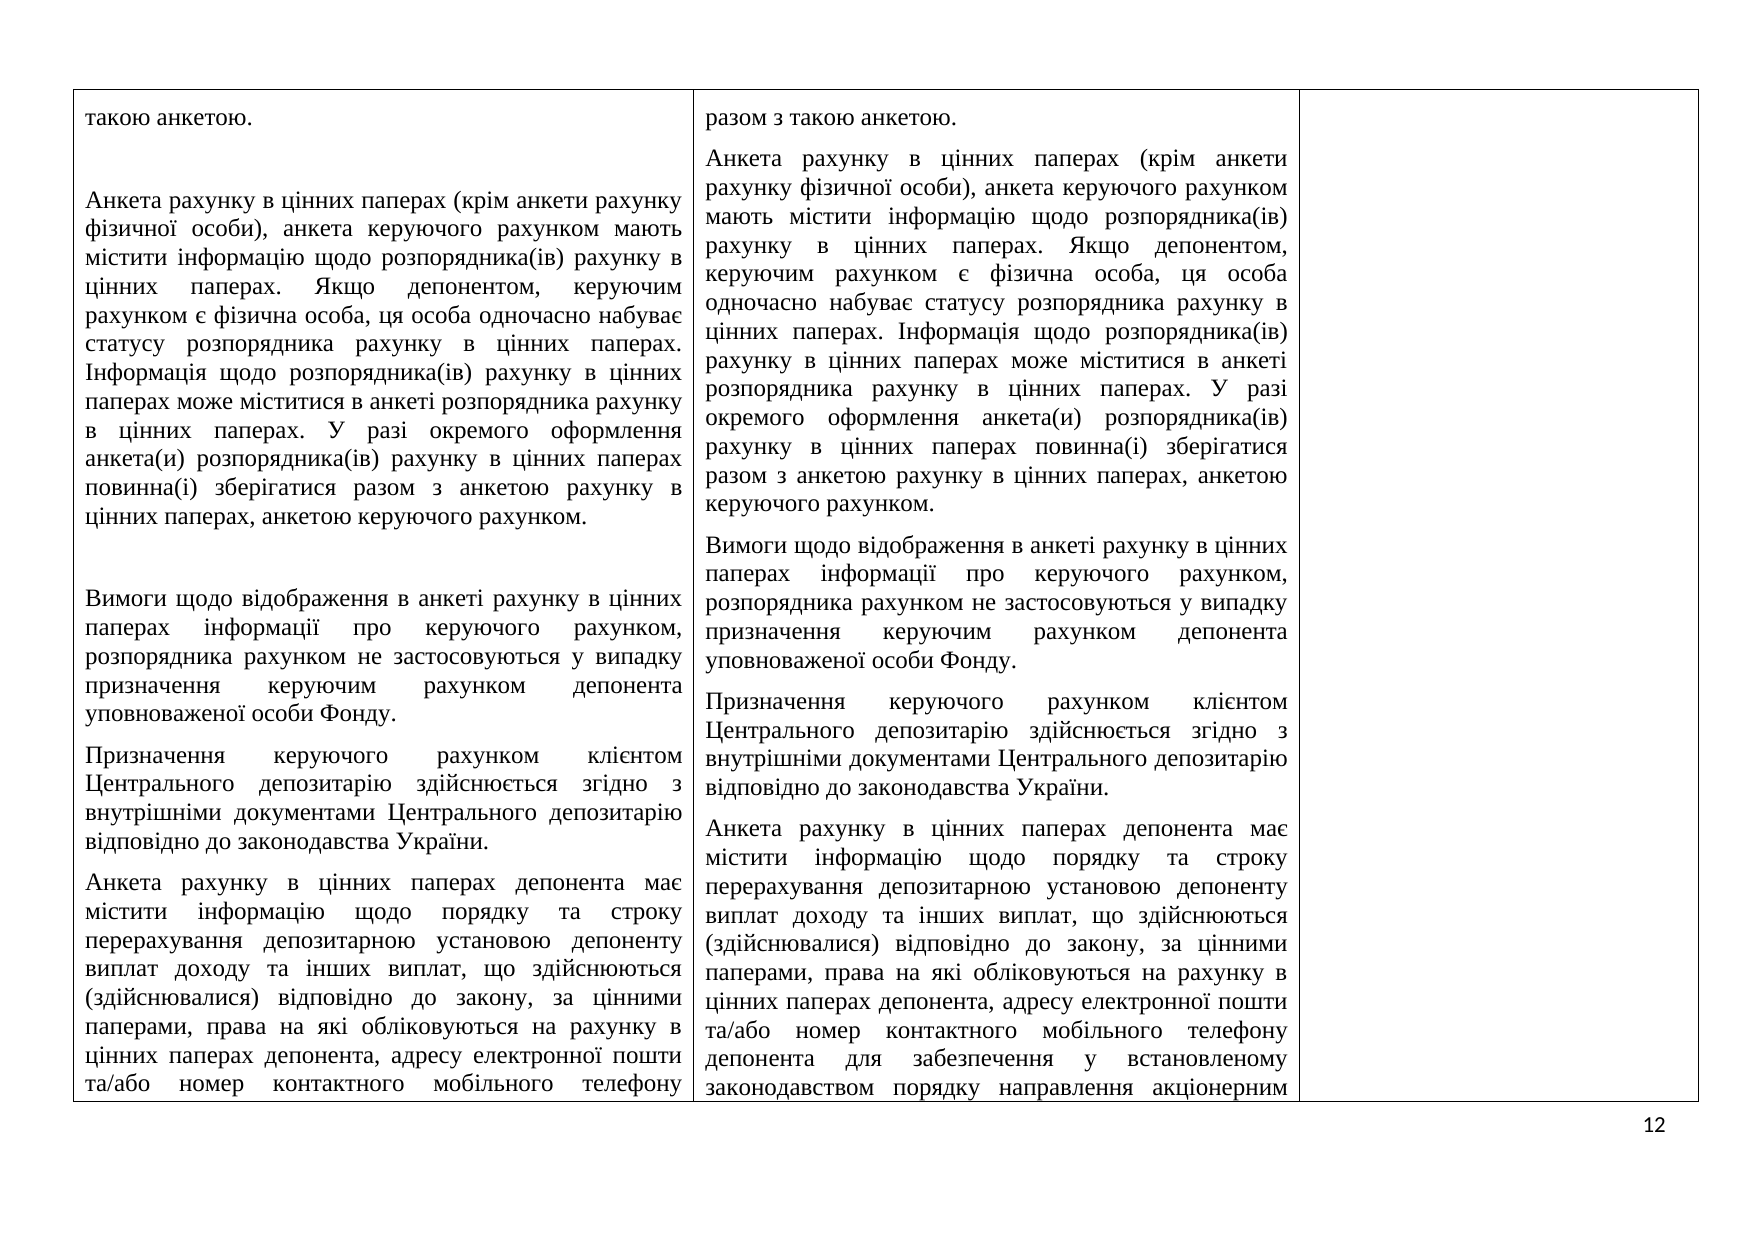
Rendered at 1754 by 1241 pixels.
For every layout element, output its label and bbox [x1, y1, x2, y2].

table_cell [74, 90, 693, 1101]
table_cell [1300, 90, 1698, 1101]
table_cell [694, 90, 1299, 1101]
